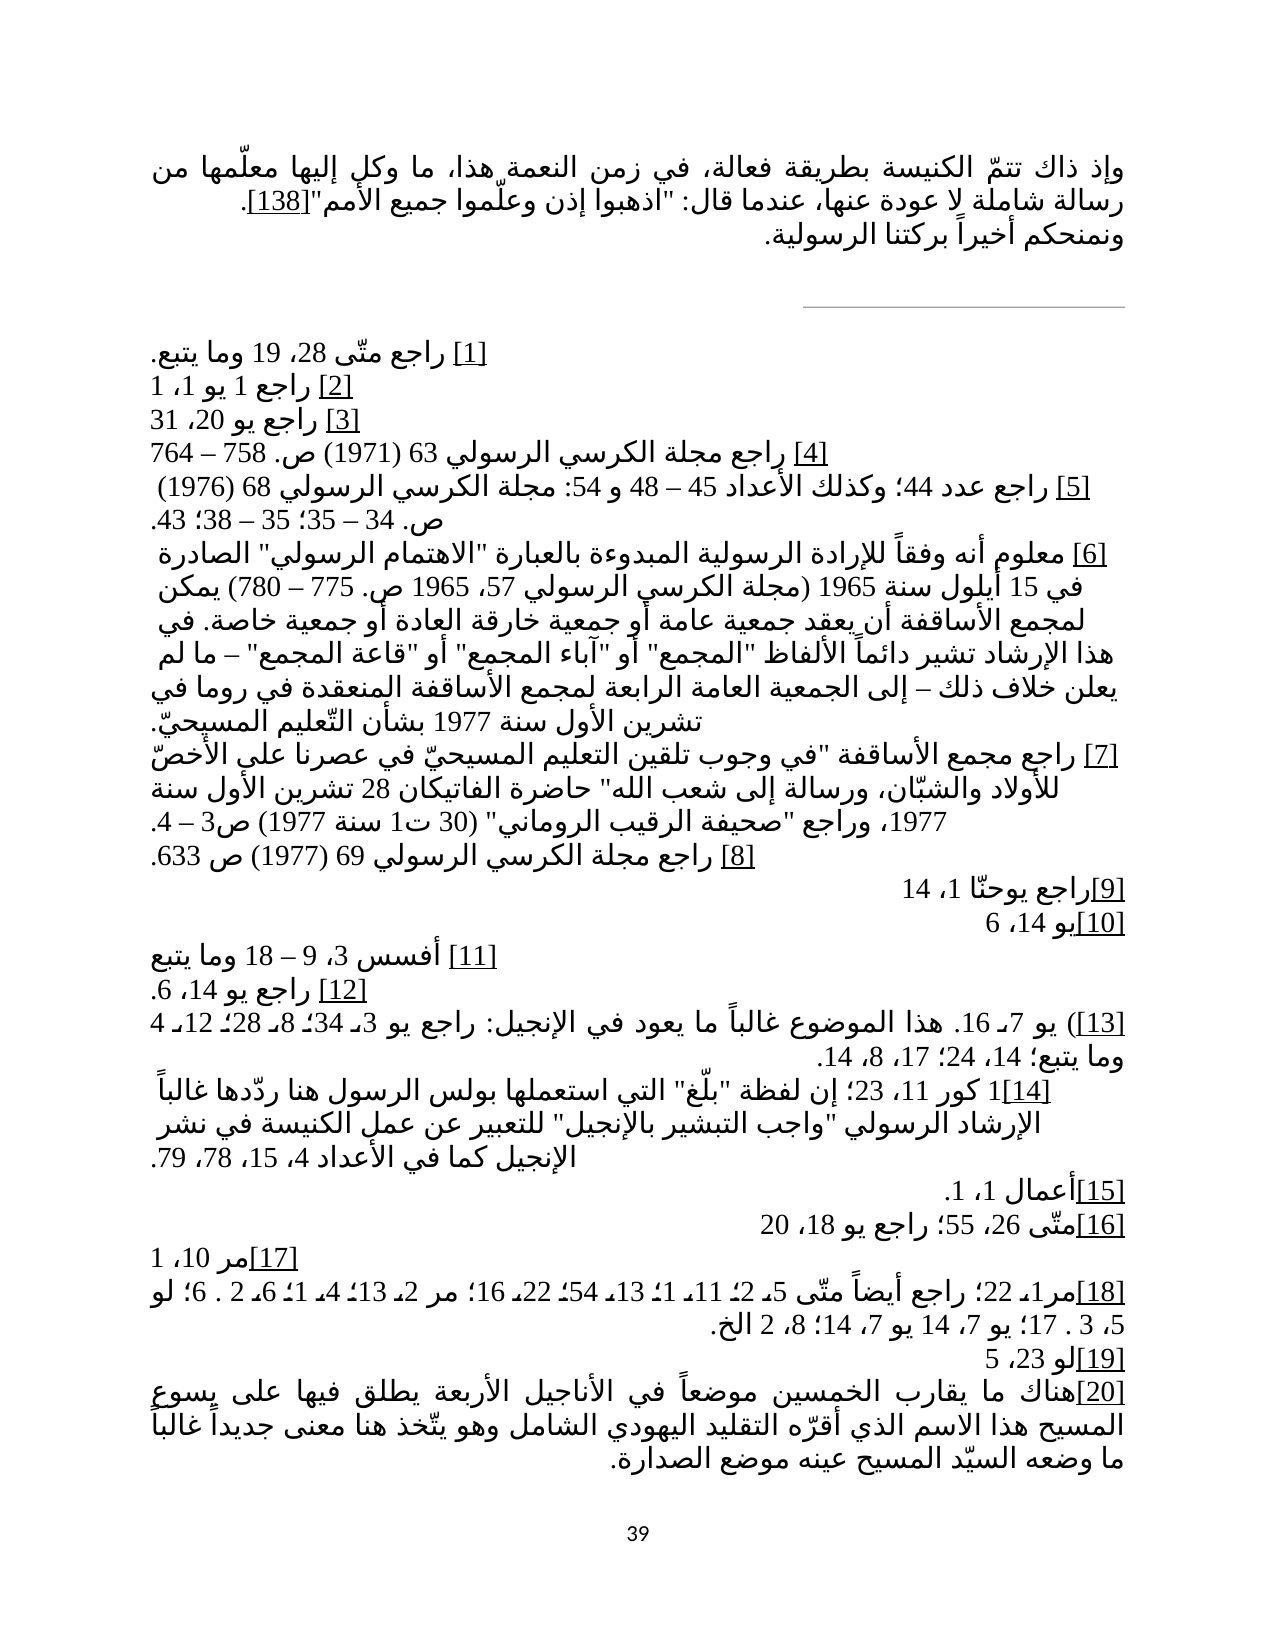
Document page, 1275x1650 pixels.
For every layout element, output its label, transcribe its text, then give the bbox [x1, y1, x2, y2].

text [15]أعمال 1، 1. [150, 1173, 1125, 1207]
text [13]) يو 7، 16. هذا الموضوع غالباً ما يعود في الإنجيل: راجع يو 3، 34؛ 8، 28؛ 12، 4 وما يتبع؛ 14، 24؛ 17، 8، 14. [150, 1006, 1125, 1073]
text [20]هناك ما يقارب الخمسين موضعاً في الأناجيل الأربعة يطلق فيها على يسوع المسيح هذا الاسم الذي أقرّه التقليد اليهودي الشامل وهو يتّخذ هنا معنى جديداً غالباً ما وضعه السيّد المسيح عينه موضع الصدارة. [150, 1374, 1125, 1475]
text [16]متّى 26، 55؛ راجع يو 18، 20 [150, 1207, 1125, 1240]
text [17]مر 10، 1 [150, 1240, 1125, 1274]
text [9]راجع يوحنّا 1، 14 [150, 871, 1125, 905]
text [11] أفسس 3، 9 – 18 وما يتبع [150, 938, 1125, 972]
text [6] معلوم أنه وفقاً للإرادة الرسولية المبدوءة بالعبارة "الاهتمام الرسولي" الصادرة في 15 أيلول سنة 1965 (مجلة الكرسي الرسولي 57، 1965 ص. 775 – 780) يمكن لمجمع الأساقفة أن يعقد جمعية عامة أو جمعية خارقة العادة أو جمعية خاصة. في هذا الإرشاد تشير دائماً الألفاظ "المجمع" أو "آباء المجمع" أو "قاعة المجمع" – ما لم يعلن خلاف ذلك – إلى الجمعية العامة الرابعة لمجمع الأساقفة المنعقدة في روما في تشرين الأول سنة 1977 بشأن التّعليم المسيحيّ. [150, 536, 1125, 737]
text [150, 150, 1125, 217]
text [18]مر1، 22؛ راجع أيضاً متّى 5، 2؛ 11، 1؛ 13، 54؛ 22، 16؛ مر 2، 13؛ 4، 1؛ 6، 2 . 6؛ لو 5، 3 . 17؛ يو 7، 14 يو 7، 14؛ 8، 2 الخ. [150, 1274, 1125, 1341]
text [10]يو 14، 6 [150, 905, 1125, 938]
text [8] راجع مجلة الكرسي الرسولي 69 (1977) ص 633. [150, 838, 1125, 871]
text [1] راجع متّى 28، 19 وما يتبع. [150, 335, 1125, 368]
text [5] راجع عدد 44؛ وكذلك الأعداد 45 – 48 و 54: مجلة الكرسي الرسولي 68 (1976) ص. 34 – 35؛ 35 – 38؛ 43. [150, 469, 1125, 536]
text [3] راجع يو 20، 31 [150, 402, 1125, 435]
text ونمنحكم أخيراً بركتنا الرسولية. [150, 217, 1125, 251]
text [4] راجع مجلة الكرسي الرسولي 63 (1971) ص. 758 – 764 [150, 435, 1125, 469]
text [12] راجع يو 14، 6. [150, 972, 1125, 1006]
text [2] راجع 1 يو 1، 1 [150, 368, 1125, 402]
text [7] راجع مجمع الأساقفة "في وجوب تلقين التعليم المسيحيّ في عصرنا على الأخصّ للأولاد والشبّان، ورسالة إلى شعب الله" حاضرة الفاتيكان 28 تشرين الأول سنة 1977، وراجع "صحيفة الرقيب الروماني" (30 ت1 سنة 1977) ص3 – 4. [150, 737, 1125, 838]
text [14]1 كور 11، 23؛ إن لفظة "بلّغ" التي استعملها بولس الرسول هنا ردّدها غالباً الإرشاد الرسولي "واجب التبشير بالإنجيل" للتعبير عن عمل الكنيسة في نشر الإنجيل كما في الأعداد 4، 15، 78، 79. [150, 1073, 1125, 1173]
text [19]لو 23، 5 [150, 1341, 1125, 1374]
